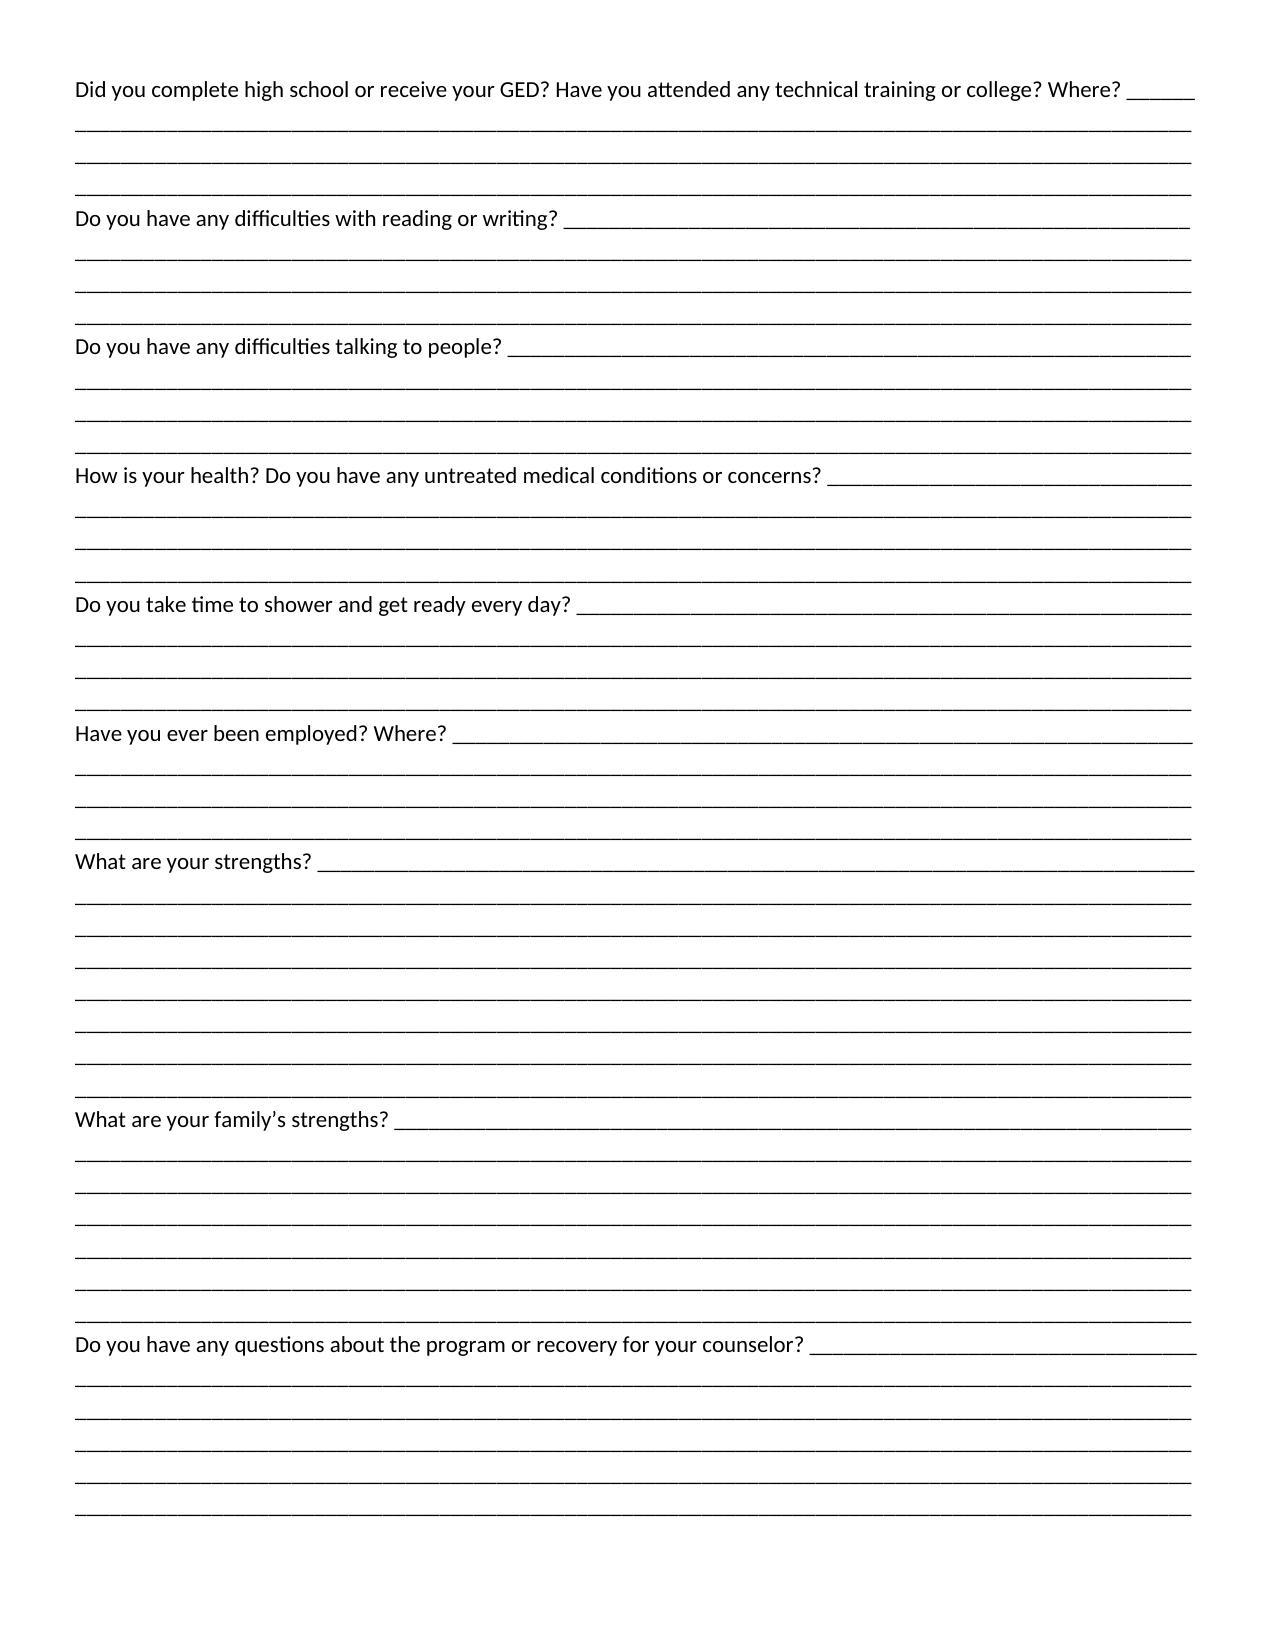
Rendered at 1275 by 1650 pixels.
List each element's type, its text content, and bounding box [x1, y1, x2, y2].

text Do you have any questions about the program or recovery for your counselor? __________________________________ [75, 1330, 1200, 1358]
text Have you ever been employed? Where? _________________________________________________________________ [75, 719, 1200, 747]
text Do you have any difficulties with reading or writing? _______________________________________________________ [75, 204, 1200, 232]
text __________________________________________________________________________________________________________________________________________________________________________________________________________________________________________________________________________________________________________________________________________________________________________________________________________________________________________________________________________________________________________ [75, 1362, 1200, 1519]
text ____________________________________________________________________________________________________________________________________________________________________________________________________________________________________________________________________________________________________________________________________________________________________________________________________________________________________________________________________________________________________________________________________________________________________________________________________________ [75, 1137, 1200, 1326]
text ______________________________________________________________________________________________________________________________________________________________________________________________________________________________________________________________________________________________________________________________________________________________________________________________________________________________________________________________________________________________________________________________________________________________________________________________________________________________________________________________________________________________________________ [75, 880, 1200, 1101]
text Did you complete high school or receive your GED? Have you attended any technical training or college? Where? ______ [75, 75, 1200, 103]
text Do you have any difficulties talking to people? ____________________________________________________________ [75, 332, 1200, 361]
text What are your family’s strengths? ______________________________________________________________________ [75, 1105, 1200, 1133]
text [75, 107, 1200, 199]
text Do you take time to shower and get ready every day? ______________________________________________________ [75, 590, 1200, 618]
text What are your strengths? _____________________________________________________________________________ [75, 847, 1200, 876]
text How is your health? Do you have any untreated medical conditions or concerns? ________________________________ [75, 461, 1200, 489]
